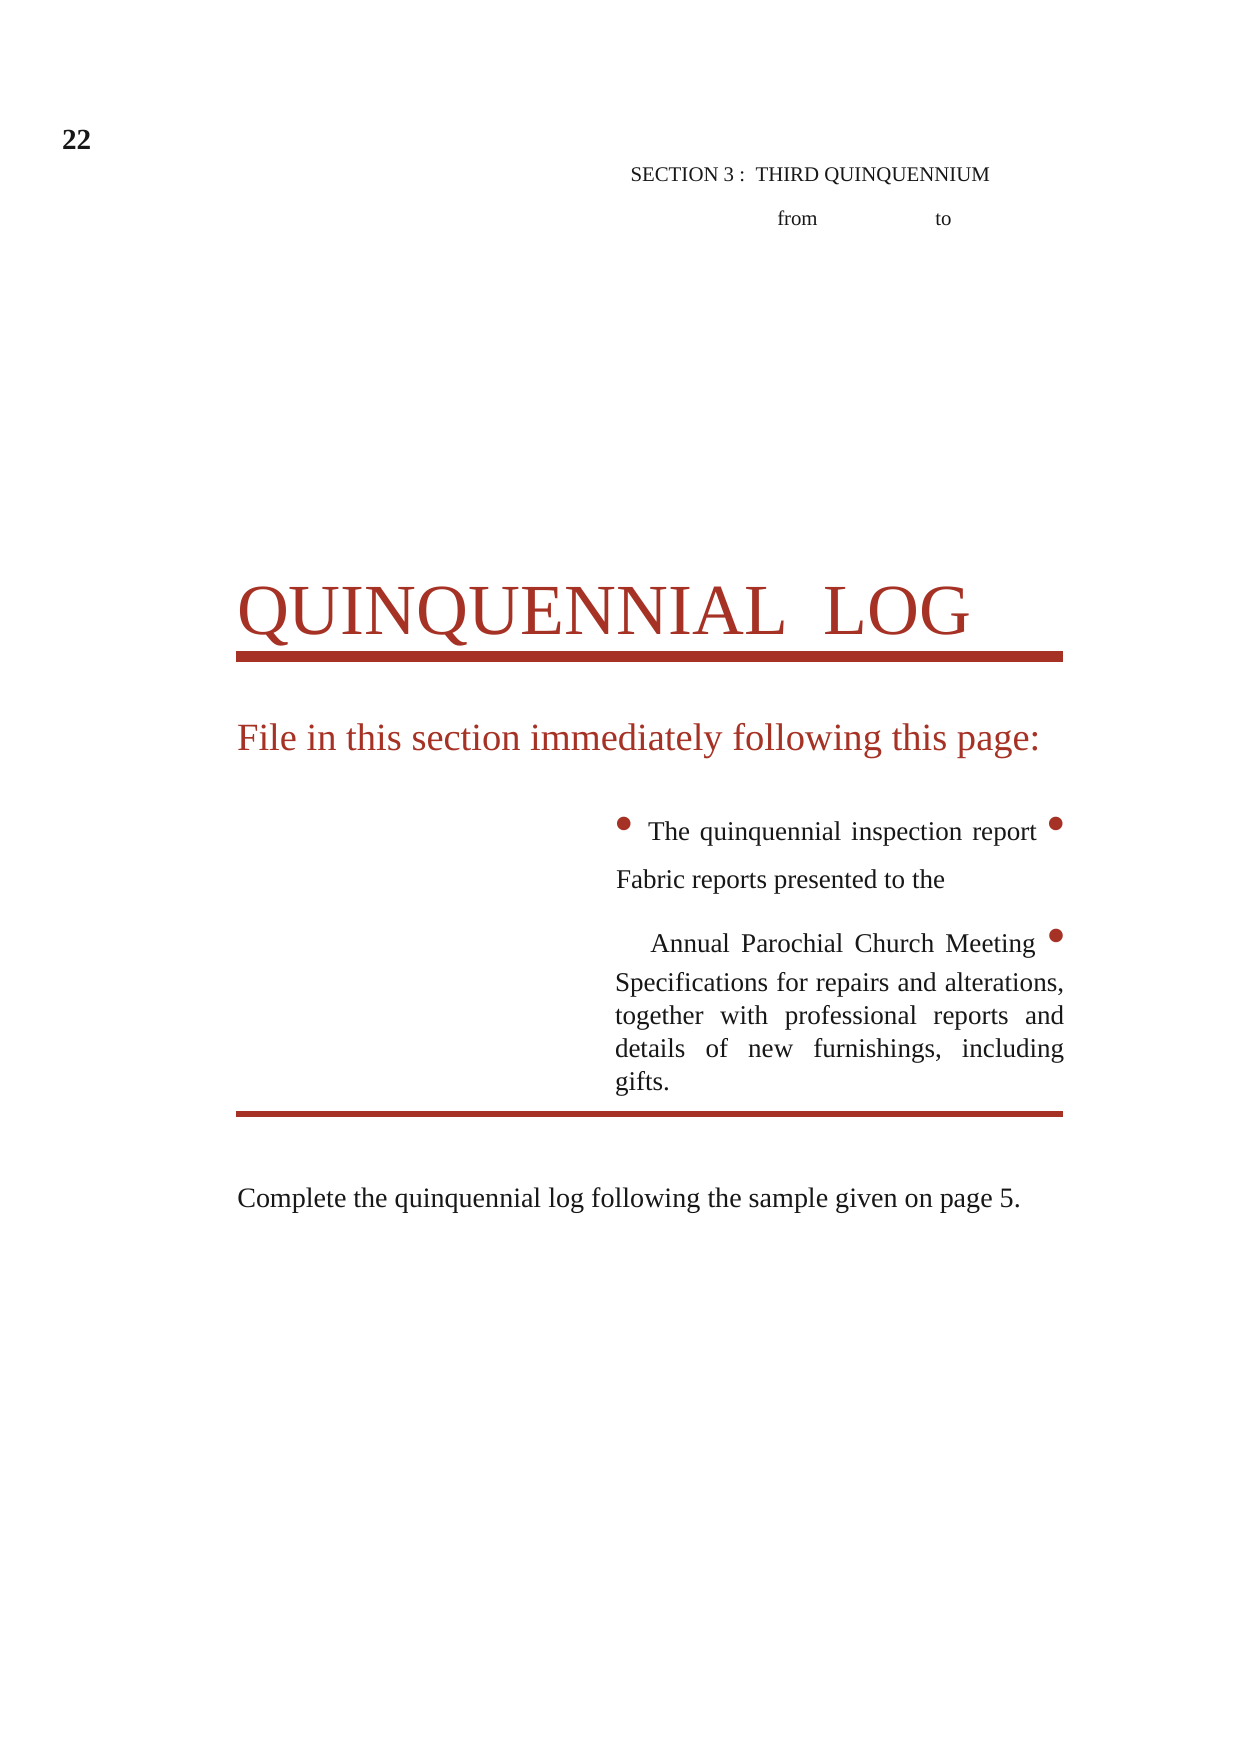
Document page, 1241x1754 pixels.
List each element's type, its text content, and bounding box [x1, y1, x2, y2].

text from to [61, 206, 1184, 230]
subtitle QUINQUENNIAL LOG [237, 567, 1184, 650]
subtitle 22 [62, 122, 1184, 155]
text Annual Parochial Church Meeting • Specifications for repairs and alterations, together with professional reports and details of new furnishings, including gifts. [615, 906, 1064, 1097]
text • The quinquennial inspection report • Fabric reports presented to the [615, 794, 1064, 894]
text File in this section immediately following this page: [237, 714, 1184, 759]
text Complete the quinquennial log following the sample given on page 5. [237, 1181, 1184, 1213]
text SECTION 3 : THIRD QUINQUENNIUM [630, 162, 1184, 186]
